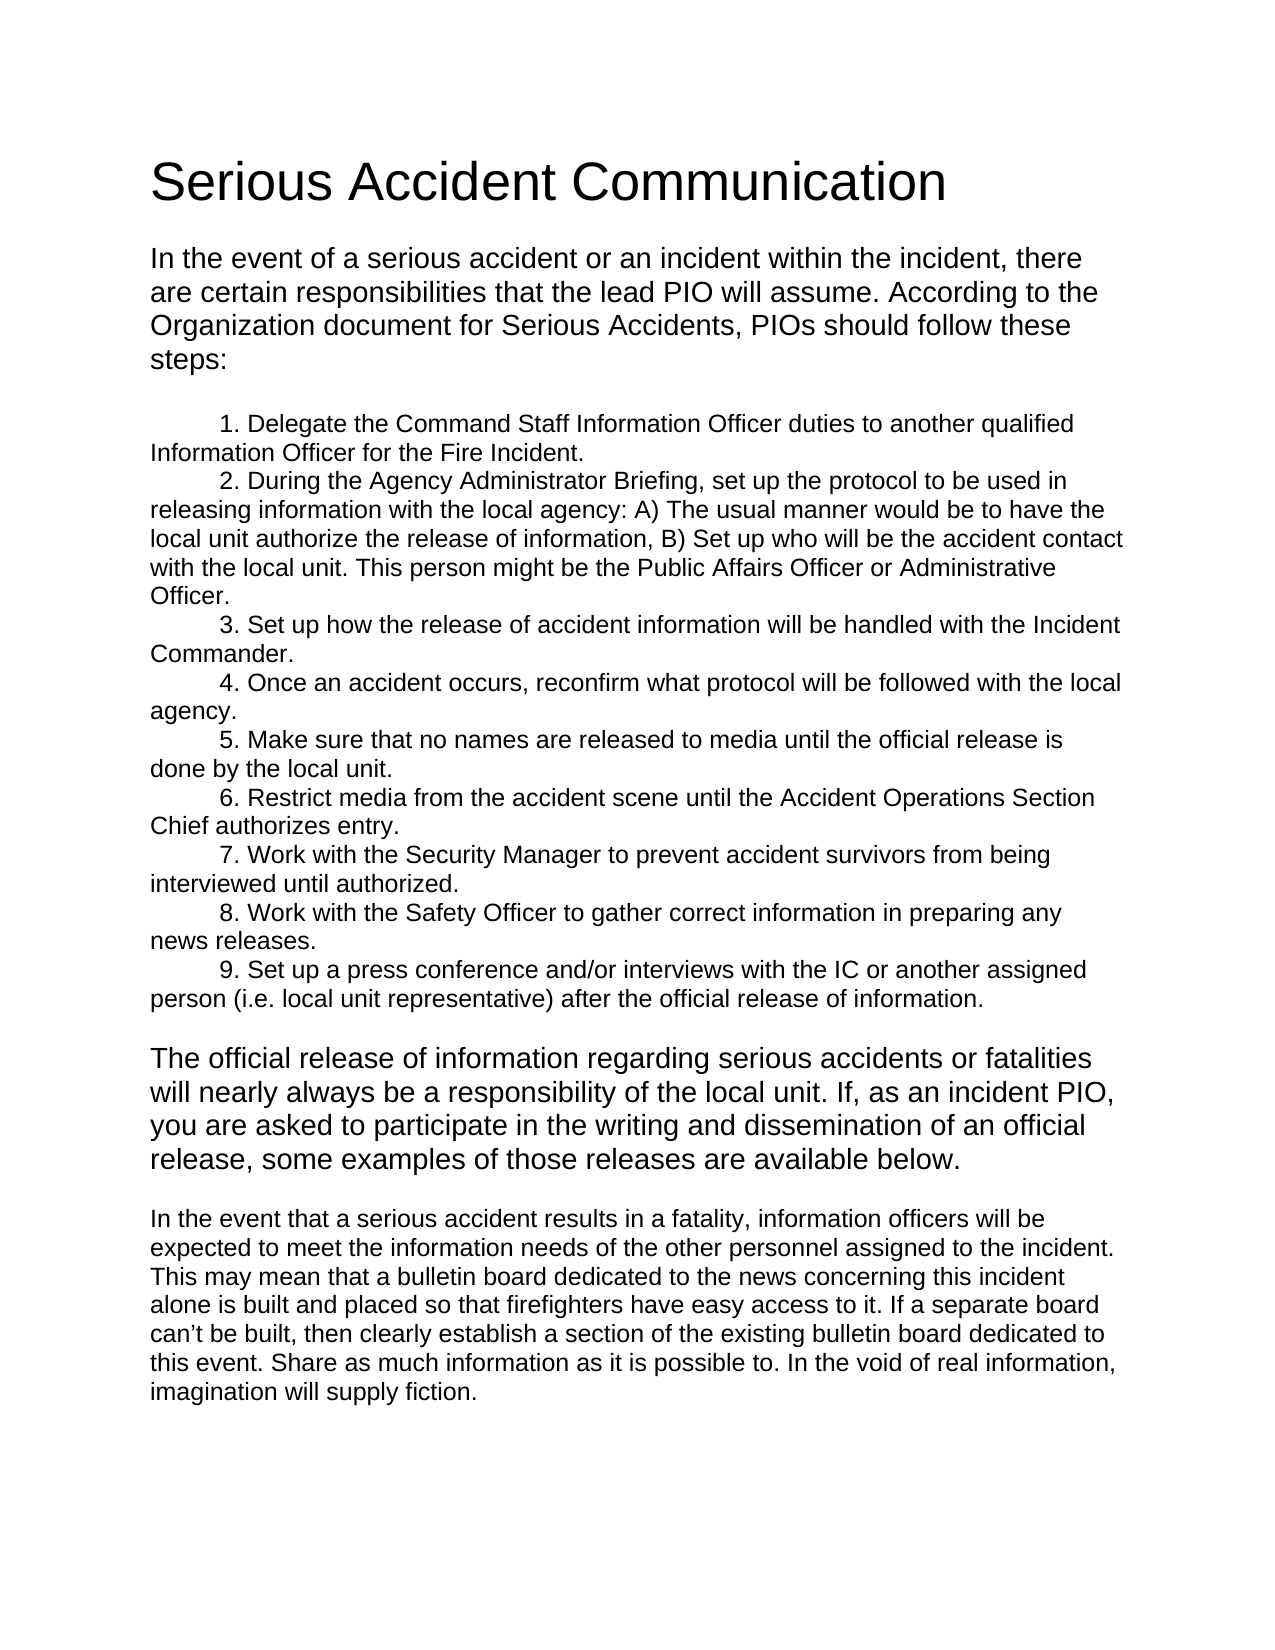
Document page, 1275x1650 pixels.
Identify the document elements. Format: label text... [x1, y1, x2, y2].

text 4. Once an accident occurs, reconfirm what protocol will be followed with the local agency. [150, 667, 1125, 725]
text In the event of a serious accident or an incident within the incident, there are certain responsibilities that the lead PIO will assume. According to the Organization document for Serious Accidents, PIOs should follow these steps: [150, 241, 1125, 375]
text In the event that a serious accident results in a fatality, information officers will be expected to meet the information needs of the other personnel assigned to the incident. This may mean that a bulletin board dedicated to the news concerning this incident alone is built and placed so that firefighters have easy access to it. If a separate board can’t be built, then clearly establish a section of the existing bulletin board dedicated to this event. Share as much information as it is possible to. In the void of real information, imagination will supply fiction. [150, 1204, 1125, 1405]
text 1. Delegate the Command Staff Information Officer duties to another qualified Information Officer for the Fire Incident. [150, 409, 1125, 466]
text Serious Accident Communication [150, 150, 1125, 212]
text 2. During the Agency Administrator Briefing, set up the protocol to be used in releasing information with the local agency: A) The usual manner would be to have the local unit authorize the release of information, B) Set up who will be the accident contact with the local unit. This person might be the Public Affairs Officer or Administrative Officer. [150, 466, 1125, 610]
text 6. Restrict media from the accident scene until the Accident Operations Section Chief authorizes entry. [150, 782, 1125, 840]
text 5. Make sure that no names are released to media until the official release is done by the local unit. [150, 725, 1125, 782]
text The official release of information regarding serious accidents or fatalities will nearly always be a responsibility of the local unit. If, as an incident PIO, you are asked to participate in the writing and dissemination of an official release, some examples of those releases are available below. [150, 1041, 1125, 1175]
text 9. Set up a press conference and/or interviews with the IC or another assigned person (i.e. local unit representative) after the official release of information. [150, 955, 1125, 1012]
text 8. Work with the Safety Officer to gather correct information in preparing any news releases. [150, 897, 1125, 955]
text 7. Work with the Security Manager to prevent accident survivors from being interviewed until authorized. [150, 840, 1125, 897]
text 3. Set up how the release of accident information will be handled with the Incident Commander. [150, 610, 1125, 667]
